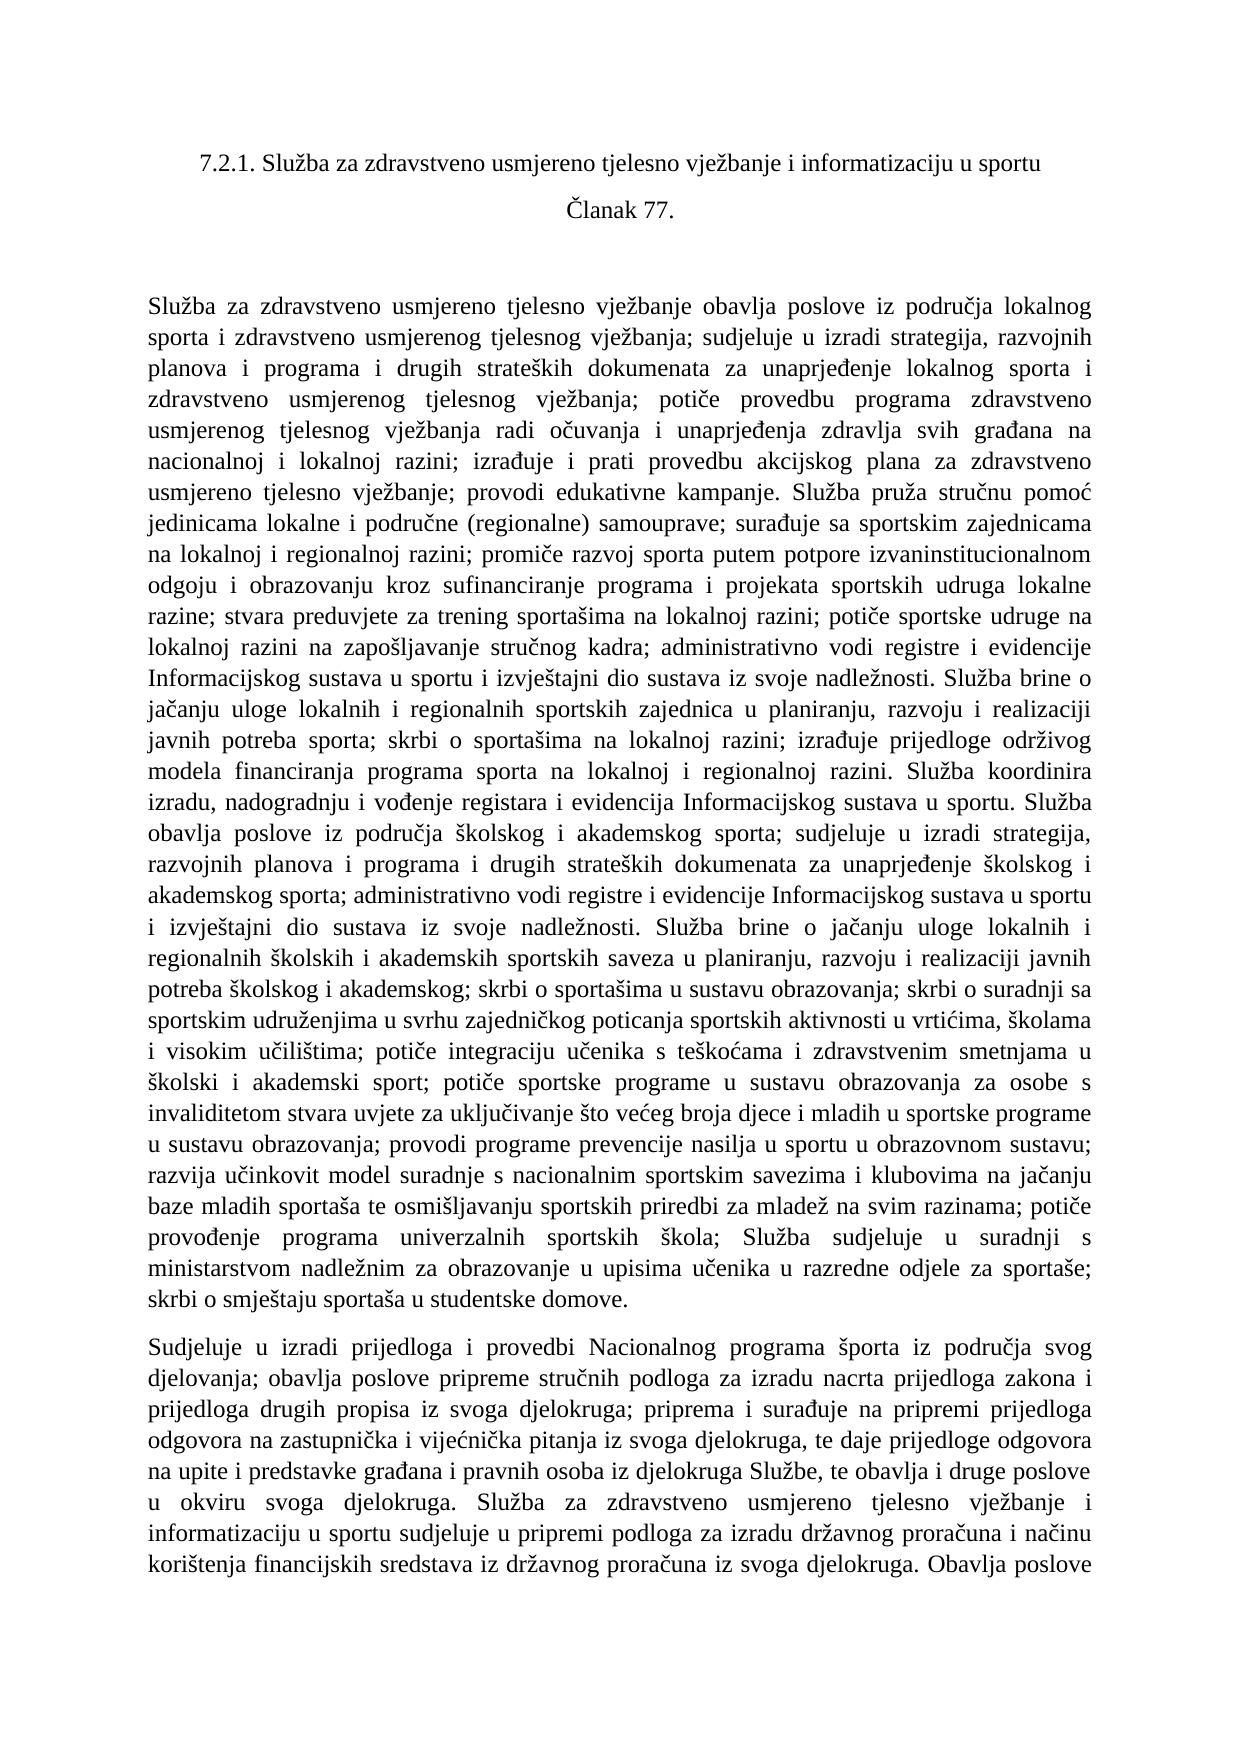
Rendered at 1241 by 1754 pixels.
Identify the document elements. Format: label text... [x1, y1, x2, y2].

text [148, 1332, 1093, 1578]
text Služba za zdravstveno usmjereno tjelesno vježbanje obavlja poslove iz područja lokalnog sporta i zdravstveno usmjerenog tjelesnog vježbanja; sudjeluje u izradi strategija, razvojnih planova i programa i drugih strateških dokumenata za unaprjeđenje lokalnog sporta i zdravstveno usmjerenog tjelesnog vježbanja; potiče provedbu programa zdravstveno usmjerenog tjelesnog vježbanja radi očuvanja i unaprjeđenja zdravlja svih građana na nacionalnoj i lokalnoj razini; izrađuje i prati provedbu akcijskog plana za zdravstveno usmjereno tjelesno vježbanje; provodi edukativne kampanje. Služba pruža stručnu pomoć jedinicama lokalne i područne (regionalne) samouprave; surađuje sa sportskim zajednicama na lokalnoj i regionalnoj razini; promiče razvoj sporta putem potpore izvaninstitucionalnom odgoju i obrazovanju kroz sufinanciranje programa i projekata sportskih udruga lokalne razine; stvara preduvjete za trening sportašima na lokalnoj razini; potiče sportske udruge na lokalnoj razini na zapošljavanje stručnog kadra; administrativno vodi registre i evidencije Informacijskog sustava u sportu i izvještajni dio sustava iz svoje nadležnosti. Služba brine o jačanju uloge lokalnih i regionalnih sportskih zajednica u planiranju, razvoju i realizaciji javnih potreba sporta; skrbi o sportašima na lokalnoj razini; izrađuje prijedloge održivog modela financiranja programa sporta na lokalnoj i regionalnoj razini. Služba koordinira izradu, nadogradnju i vođenje registara i evidencija Informacijskog sustava u sportu. Služba obavlja poslove iz područja školskog i akademskog sporta; sudjeluje u izradi strategija, razvojnih planova i programa i drugih strateških dokumenata za unaprjeđenje školskog i akademskog sporta; administrativno vodi registre i evidencije Informacijskog sustava u sportu i izvještajni dio sustava iz svoje nadležnosti. Služba brine o jačanju uloge lokalnih i regionalnih školskih i akademskih sportskih saveza u planiranju, razvoju i realizaciji javnih potreba školskog i akademskog; skrbi o sportašima u sustavu obrazovanja; skrbi o suradnji sa sportskim udruženjima u svrhu zajedničkog poticanja sportskih aktivnosti u vrtićima, školama i visokim učilištima; potiče integraciju učenika s teškoćama i zdravstvenim smetnjama u školski i akademski sport; potiče sportske programe u sustavu obrazovanja za osobe s invaliditetom stvara uvjete za uključivanje što većeg broja djece i mladih u sportske programe u sustavu obrazovanja; provodi programe prevencije nasilja u sportu u obrazovnom sustavu; razvija učinkovit model suradnje s nacionalnim sportskim savezima i klubovima na jačanju baze mladih sportaša te osmišljavanju sportskih priredbi za mladež na svim razinama; potiče provođenje programa univerzalnih sportskih škola; Služba sudjeluje u suradnji s ministarstvom nadležnim za obrazovanje u upisima učenika u razredne odjele za sportaše; skrbi o smještaju sportaša u studentske domove. [148, 291, 1093, 1313]
text Članak 77. [148, 195, 1093, 224]
text 7.2.1. Služba za zdravstveno usmjereno tjelesno vježbanje i informatizaciju u sportu [148, 148, 1093, 176]
